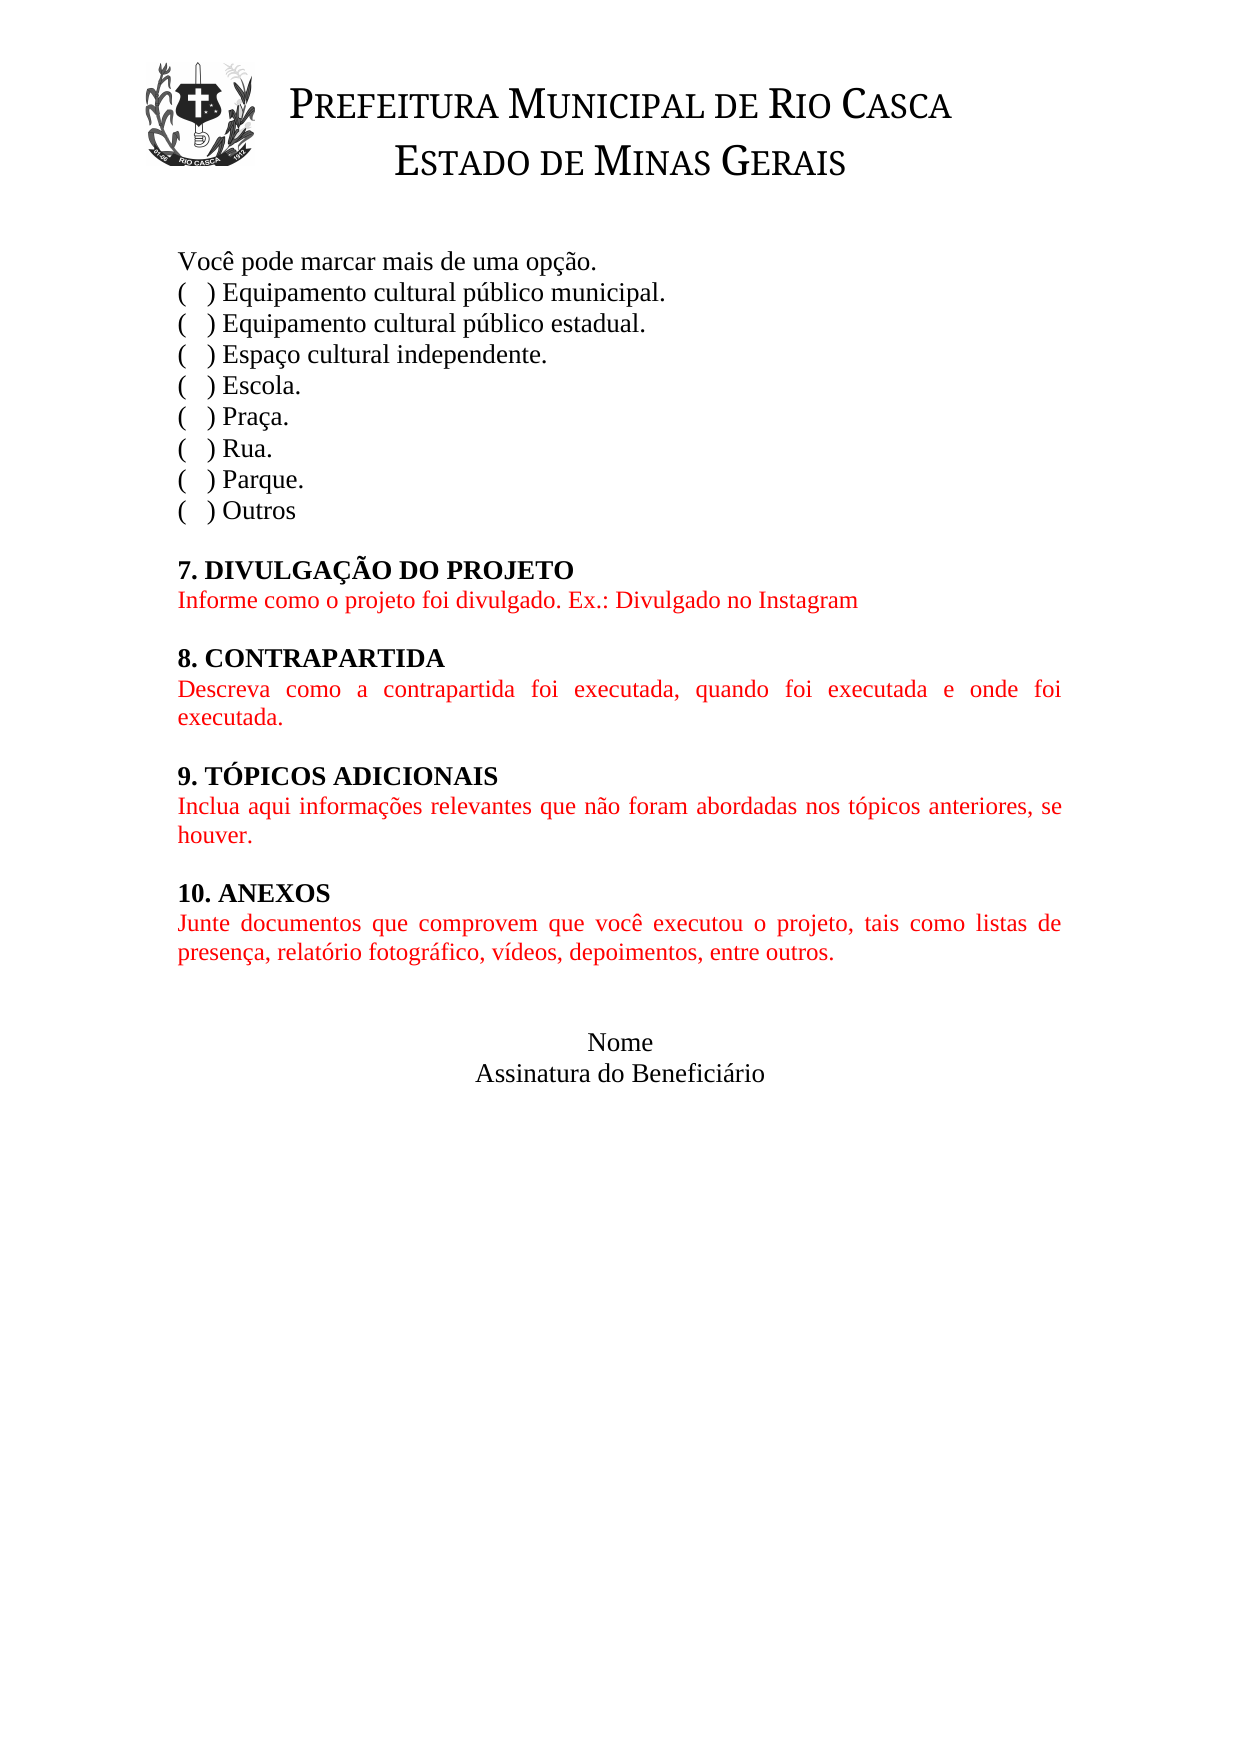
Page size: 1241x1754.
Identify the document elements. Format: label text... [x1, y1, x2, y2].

text 10. ANEXOS [177, 877, 1063, 908]
text ( ) Outros [177, 494, 1063, 525]
text Nome [177, 1026, 1063, 1057]
text ( ) Equipamento cultural público municipal. [177, 276, 1063, 307]
text ( ) Espaço cultural independente. [177, 338, 1063, 369]
text ( ) Escola. [177, 369, 1063, 401]
text Assinatura do Beneficiário [177, 1057, 1063, 1088]
text Inclua aqui informações relevantes que não foram abordadas nos tópicos anteriores, se houver. [177, 791, 1063, 848]
text 8. CONTRAPARTIDA [177, 642, 1063, 674]
text 9. TÓPICOS ADICIONAIS [177, 760, 1063, 791]
text Informe como o projeto foi divulgado. Ex.: Divulgado no Instagram [177, 585, 1063, 614]
text Você pode marcar mais de uma opção. [177, 245, 1063, 276]
text 7. DIVULGAÇÃO DO PROJETO [177, 554, 1063, 585]
text ( ) Equipamento cultural público estadual. [177, 307, 1063, 338]
text ( ) Rua. [177, 432, 1063, 463]
text ( ) Praça. [177, 401, 1063, 432]
text Descreva como a contrapartida foi executada, quando foi executada e onde foi executada. [177, 674, 1063, 731]
text ( ) Parque. [177, 463, 1063, 494]
text Junte documentos que comprovem que você executou o projeto, tais como listas de presença, relatório fotográfico, vídeos, depoimentos, entre outros. [177, 908, 1063, 966]
